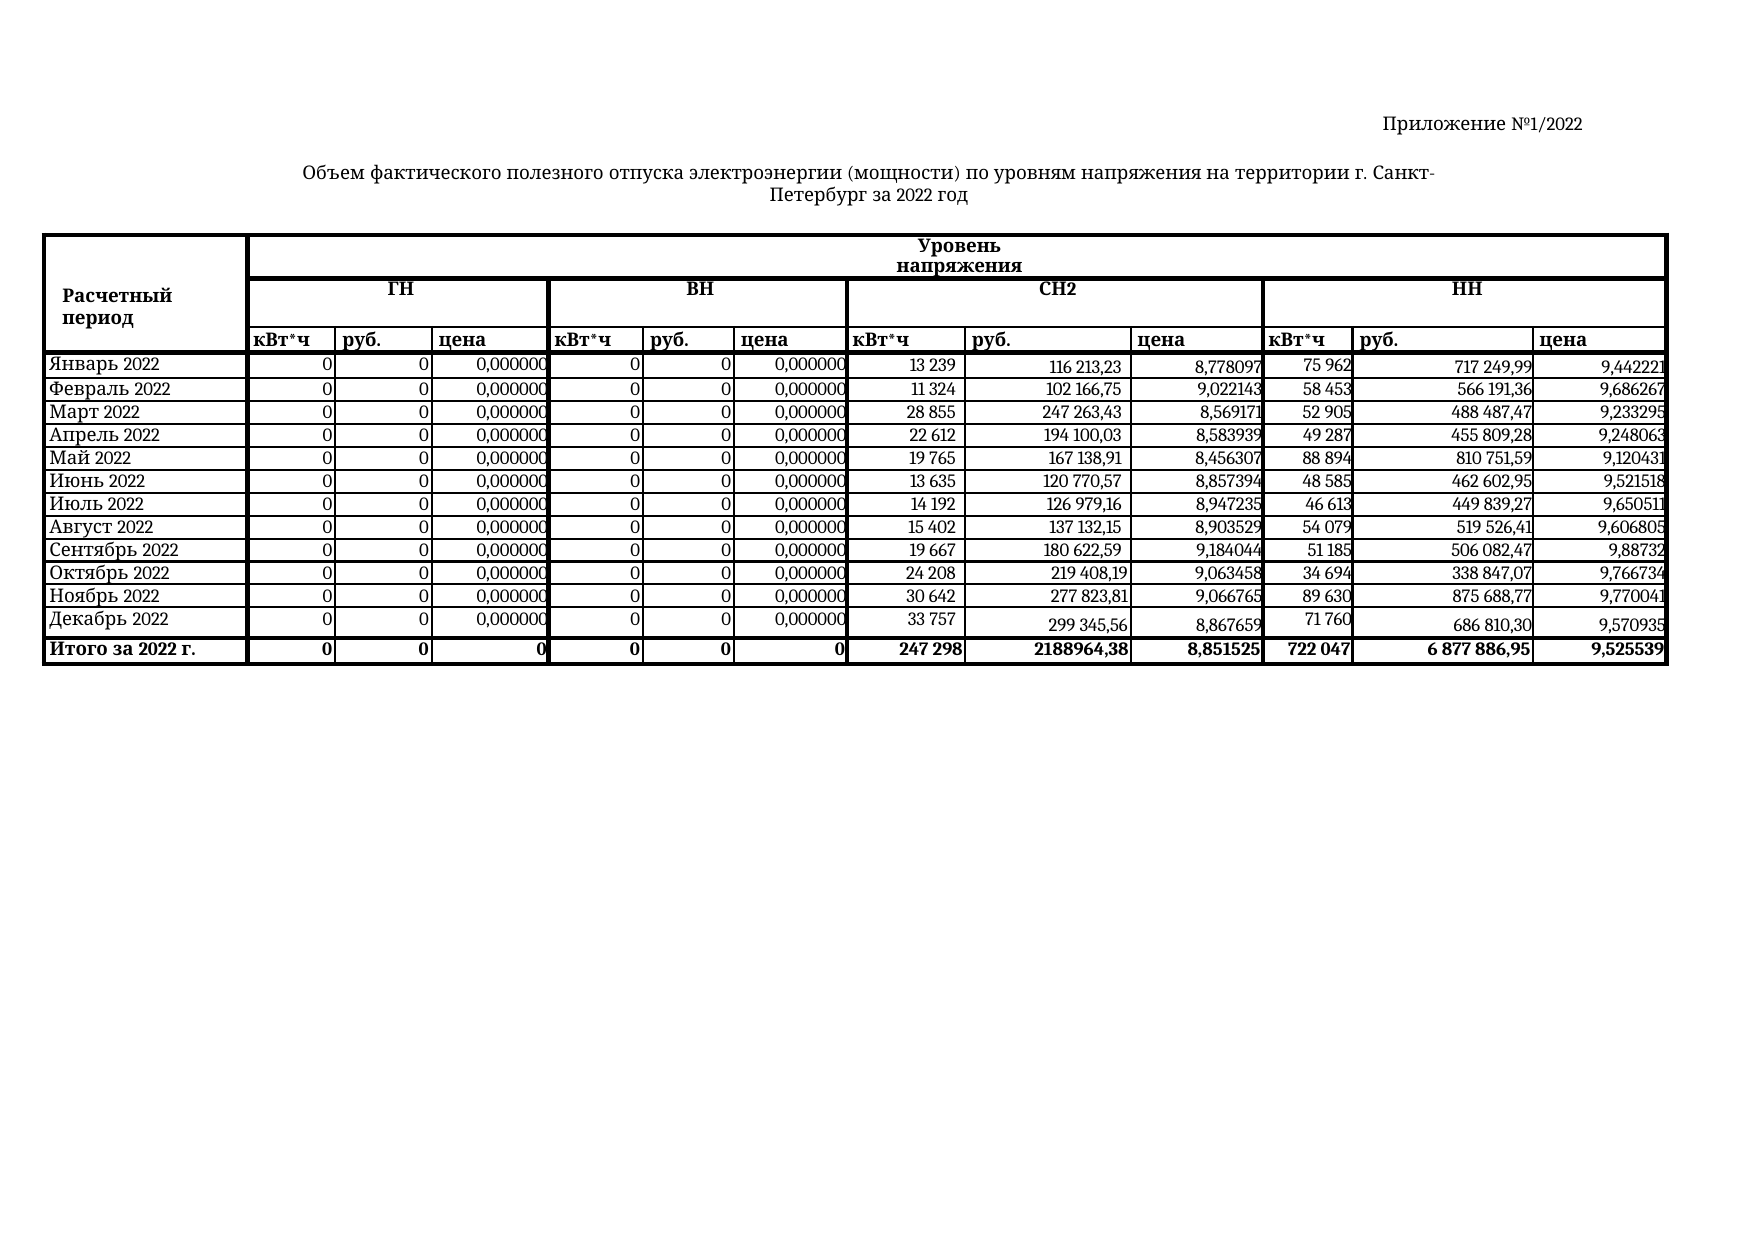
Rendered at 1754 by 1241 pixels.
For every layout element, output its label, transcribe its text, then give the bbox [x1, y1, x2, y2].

table_cell Март 2022 [46, 402, 245, 423]
table_cell 0,000000 [433, 517, 546, 537]
table_cell 9,650511 [1534, 494, 1664, 514]
table_cell 0 [336, 448, 431, 469]
table_cell 449 839,27 [1354, 494, 1532, 514]
table_cell 0 [644, 471, 733, 492]
table_cell 120 770,57 [966, 471, 1130, 492]
table_cell 0 [250, 517, 334, 537]
table_cell цена [735, 328, 845, 350]
table_cell 75 962 [1265, 355, 1351, 377]
table_cell 277 823,81 [966, 585, 1130, 606]
table_cell 0,000000 [735, 563, 845, 583]
table_cell Май 2022 [46, 448, 245, 469]
table_cell 0 [551, 608, 642, 636]
table_cell 0 [250, 448, 334, 469]
table_cell 8,867659 [1132, 608, 1261, 636]
table_cell 9,88732 [1534, 540, 1664, 560]
table_cell 0 [644, 425, 733, 446]
table_cell 13 239 [849, 355, 964, 377]
table_cell 8,456307 [1132, 448, 1261, 469]
table_cell 8,903529 [1132, 517, 1261, 537]
table_cell 0 [336, 402, 431, 423]
table_cell 0 [551, 471, 642, 492]
table_cell 0 [250, 585, 334, 606]
table_cell 0 [336, 517, 431, 537]
table_cell 0 [644, 540, 733, 560]
table_header Расчетный период [46, 237, 245, 350]
table_cell 0 [336, 494, 431, 514]
table_cell 875 688,77 [1354, 585, 1532, 606]
table_cell 506 082,47 [1354, 540, 1532, 560]
table_cell 9,233295 [1534, 402, 1664, 423]
table_cell 0 [250, 640, 334, 661]
table_cell 0 [644, 640, 733, 661]
table_cell 0,000000 [433, 585, 546, 606]
table_cell ВН [551, 281, 845, 326]
table_cell 0 [336, 379, 431, 400]
table_cell 0,000000 [735, 494, 845, 514]
table_cell 0 [644, 355, 733, 377]
table_cell 0 [551, 448, 642, 469]
table_cell 0 [735, 640, 845, 661]
table_cell 0 [644, 585, 733, 606]
table_cell Январь 2022 [46, 355, 245, 377]
table_cell 0 [551, 563, 642, 583]
table_cell 137 132,15 [966, 517, 1130, 537]
table_cell 9,686267 [1534, 379, 1664, 400]
table_cell кВт*ч [551, 328, 642, 350]
table_cell 0 [551, 640, 642, 661]
table_header Уровень напряжения [250, 237, 1664, 276]
table_cell 0,000000 [735, 540, 845, 560]
table_cell 0 [250, 355, 334, 377]
table_cell 0,000000 [433, 402, 546, 423]
table_cell 116 213,23 [966, 355, 1130, 377]
table_cell 0 [644, 494, 733, 514]
table_cell 0 [250, 425, 334, 446]
table_cell 11 324 [849, 379, 964, 400]
table_cell 0 [250, 608, 334, 636]
table_cell 0 [551, 425, 642, 446]
table_cell 0,000000 [433, 471, 546, 492]
table_cell 51 185 [1265, 540, 1351, 560]
table_cell 194 100,03 [966, 425, 1130, 446]
table_cell 9,248063 [1534, 425, 1664, 446]
table_cell 2188964,38 [966, 640, 1130, 661]
table_cell 58 453 [1265, 379, 1351, 400]
table_cell 0,000000 [433, 448, 546, 469]
table_cell 0 [250, 563, 334, 583]
table_cell 9,766734 [1534, 563, 1664, 583]
table_cell Июль 2022 [46, 494, 245, 514]
table_cell 0 [644, 448, 733, 469]
table_cell 0 [336, 563, 431, 583]
table_cell 519 526,41 [1354, 517, 1532, 537]
table_cell 9,525539 [1534, 640, 1664, 661]
table_cell 88 894 [1265, 448, 1351, 469]
table_cell 19 667 [849, 540, 964, 560]
table_cell СН2 [849, 281, 1261, 326]
table_cell 0 [551, 402, 642, 423]
table_cell руб. [966, 328, 1130, 350]
table_cell Апрель 2022 [46, 425, 245, 446]
table_cell 89 630 [1265, 585, 1351, 606]
table_cell 488 487,47 [1354, 402, 1532, 423]
table_cell 14 192 [849, 494, 964, 514]
table_cell 0,000000 [433, 379, 546, 400]
table_cell 0,000000 [735, 448, 845, 469]
table_cell 13 635 [849, 471, 964, 492]
table_cell 126 979,16 [966, 494, 1130, 514]
table_cell 30 642 [849, 585, 964, 606]
table_cell 0 [250, 471, 334, 492]
table_cell 9,770041 [1534, 585, 1664, 606]
table_cell руб. [644, 328, 733, 350]
table_cell 0 [644, 608, 733, 636]
table_cell 247 298 [849, 640, 964, 661]
table_cell 0 [644, 517, 733, 537]
table_cell 15 402 [849, 517, 964, 537]
text Приложение №1/2022 [25, 113, 1583, 135]
table_cell 810 751,59 [1354, 448, 1532, 469]
table_cell 9,521518 [1534, 471, 1664, 492]
table_cell 0 [336, 540, 431, 560]
table_cell 0 [336, 355, 431, 377]
table_cell ГН [250, 281, 546, 326]
table_cell кВт*ч [1265, 328, 1351, 350]
table_cell 180 622,59 [966, 540, 1130, 560]
table_cell 19 765 [849, 448, 964, 469]
table_cell 0 [644, 563, 733, 583]
table_cell 0 [336, 425, 431, 446]
table_cell 0 [336, 608, 431, 636]
table_cell цена [1534, 328, 1664, 350]
table_cell 24 208 [849, 563, 964, 583]
table_cell 54 079 [1265, 517, 1351, 537]
table_cell 8,851525 [1132, 640, 1261, 661]
table_cell 0 [336, 585, 431, 606]
table_cell руб. [1354, 328, 1532, 350]
table_cell Октябрь 2022 [46, 563, 245, 583]
table_cell 46 613 [1265, 494, 1351, 514]
table_cell 0,000000 [433, 425, 546, 446]
table_cell 0 [551, 517, 642, 537]
table_cell Ноябрь 2022 [46, 585, 245, 606]
table_cell 52 905 [1265, 402, 1351, 423]
table_cell 338 847,07 [1354, 563, 1532, 583]
table_cell 49 287 [1265, 425, 1351, 446]
table_cell 9,570935 [1534, 608, 1664, 636]
table_cell 0 [644, 402, 733, 423]
table_cell 8,947235 [1132, 494, 1261, 514]
table_cell 8,569171 [1132, 402, 1261, 423]
table_cell 9,120431 [1534, 448, 1664, 469]
table_cell 9,063458 [1132, 563, 1261, 583]
table_cell 717 249,99 [1354, 355, 1532, 377]
table_cell 0 [551, 379, 642, 400]
table_cell Август 2022 [46, 517, 245, 537]
table_cell 0 [433, 640, 546, 661]
table_cell 102 166,75 [966, 379, 1130, 400]
table_cell 0 [250, 494, 334, 514]
table_cell 0,000000 [433, 540, 546, 560]
table_cell 0 [250, 402, 334, 423]
table_cell 8,583939 [1132, 425, 1261, 446]
table_cell 299 345,56 [966, 608, 1130, 636]
table_cell 0 [336, 471, 431, 492]
table_cell цена [433, 328, 546, 350]
table_cell 71 760 [1265, 608, 1351, 636]
text Объем фактического полезного отпуска электроэнергии (мощности) по уровням напряжения на территории г. Санкт-Петербург за 2022 год [260, 163, 1477, 206]
table_cell 722 047 [1265, 640, 1351, 661]
table_cell кВт*ч [250, 328, 334, 350]
table_cell 28 855 [849, 402, 964, 423]
table_cell 0 [644, 379, 733, 400]
table_cell 0 [551, 540, 642, 560]
table_cell 0 [250, 379, 334, 400]
table_cell 0,000000 [735, 425, 845, 446]
table_cell 247 263,43 [966, 402, 1130, 423]
table_cell 0 [551, 355, 642, 377]
table_cell 219 408,19 [966, 563, 1130, 583]
table_cell 0 [551, 494, 642, 514]
table_cell 8,857394 [1132, 471, 1261, 492]
table_cell 48 585 [1265, 471, 1351, 492]
table_cell 462 602,95 [1354, 471, 1532, 492]
table_cell 0,000000 [433, 355, 546, 377]
table_cell 0,000000 [735, 517, 845, 537]
table_cell 686 810,30 [1354, 608, 1532, 636]
table_cell 0 [336, 640, 431, 661]
table_cell 34 694 [1265, 563, 1351, 583]
table_cell 0,000000 [735, 355, 845, 377]
table_cell Сентябрь 2022 [46, 540, 245, 560]
table_cell 9,184044 [1132, 540, 1261, 560]
table_cell Итого за 2022 г. [46, 640, 245, 661]
table_cell 167 138,91 [966, 448, 1130, 469]
table_cell Июнь 2022 [46, 471, 245, 492]
table_cell НН [1265, 281, 1664, 326]
table_cell 0,000000 [433, 494, 546, 514]
table_cell 0,000000 [433, 563, 546, 583]
table_cell 0,000000 [735, 402, 845, 423]
table_cell 0,000000 [735, 379, 845, 400]
table_cell 9,066765 [1132, 585, 1261, 606]
table_cell 9,022143 [1132, 379, 1261, 400]
table_cell 8,778097 [1132, 355, 1261, 377]
table_cell Февраль 2022 [46, 379, 245, 400]
table_cell 33 757 [849, 608, 964, 636]
table_cell 9,442221 [1534, 355, 1664, 377]
table_cell 0,000000 [735, 585, 845, 606]
table_cell 0,000000 [735, 471, 845, 492]
table_cell цена [1132, 328, 1261, 350]
table_cell 0,000000 [735, 608, 845, 636]
table_cell 566 191,36 [1354, 379, 1532, 400]
table_cell 0 [250, 540, 334, 560]
table_cell руб. [336, 328, 431, 350]
table_cell 6 877 886,95 [1354, 640, 1532, 661]
table_cell 0,000000 [433, 608, 546, 636]
table_cell кВт*ч [849, 328, 964, 350]
table_cell 0 [551, 585, 642, 606]
table_cell Декабрь 2022 [46, 608, 245, 636]
table_cell 455 809,28 [1354, 425, 1532, 446]
table_cell 9,606805 [1534, 517, 1664, 537]
table_cell 22 612 [849, 425, 964, 446]
